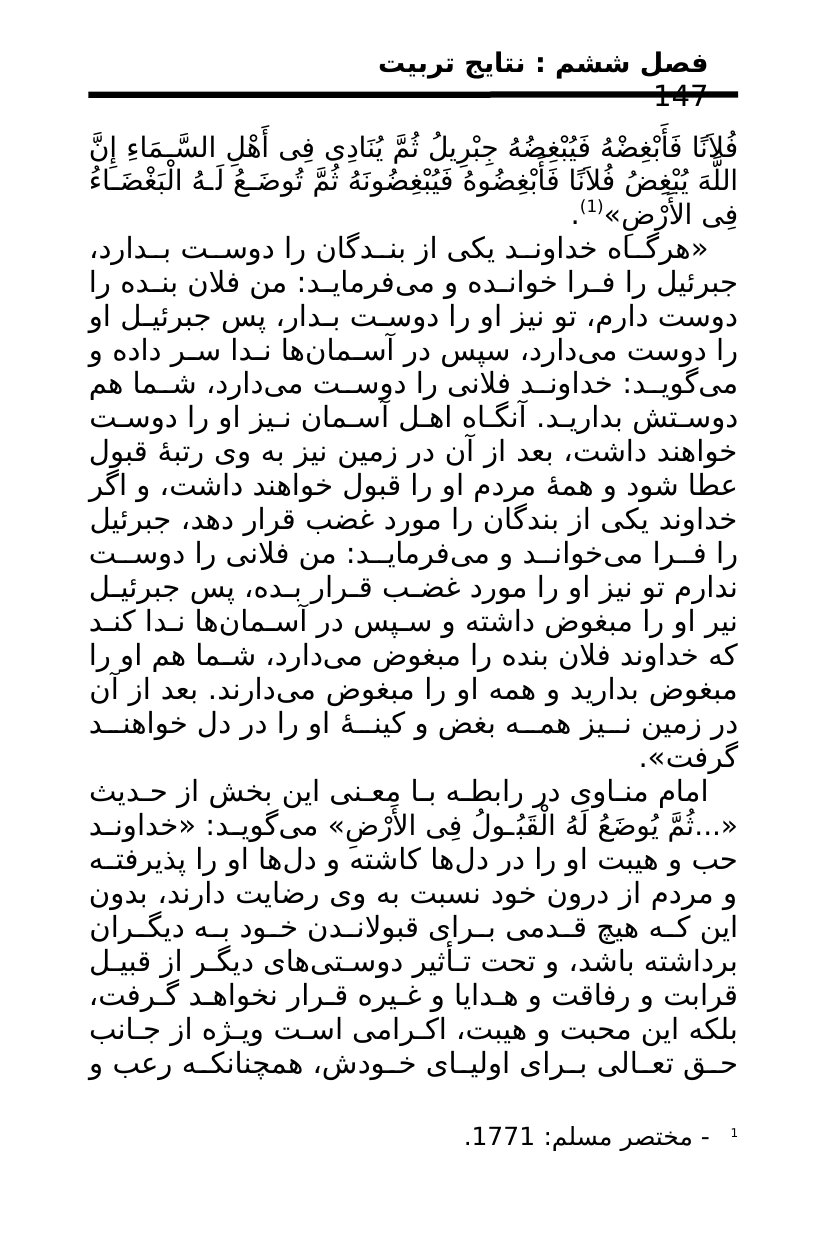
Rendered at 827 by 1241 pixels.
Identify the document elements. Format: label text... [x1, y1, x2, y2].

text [89, 774, 738, 1080]
text «هرگاه خداوند یکی از بندگان را دوست بدارد، جبرئیل را فرا خوانده و می‌فرماید: من فلان بنده را دوست دارم، تو نیز او را دوست بدار، پس جبرئیل او را دوست می‌دارد، سپس در آسمان‌ها ندا سر داده و می‌گوید: خداوند فلانی را دوست می‌دارد، شما هم دوستش بدارید. آنگاه اهل آسمان نیز او را دوست خواهند داشت، بعد از آن در زمین نیز به وی رتبۀ قبول عطا شود و همۀ مردم او را قبول خواهند داشت، و اگر خداوند یکی از بندگان را مورد غضب قرار دهد، جبرئیل را فرا می‌خواند و می‌فرماید: من فلانی را دوست ندارم تو نیز او را مورد غضب قرار بده، پس جبرئیل نیر او را مبغوض داشته و سپس در آسمان‌ها ندا کند که خداوند فلان بنده را مبغوض می‌دارد، شما هم او را مبغوض بدارید و همه او را مبغوض می‌دارند. بعد از آن در زمین نیز همه بغض و کینۀ او را در دل خواهند گرفت». [89, 231, 738, 774]
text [89, 132, 738, 231]
